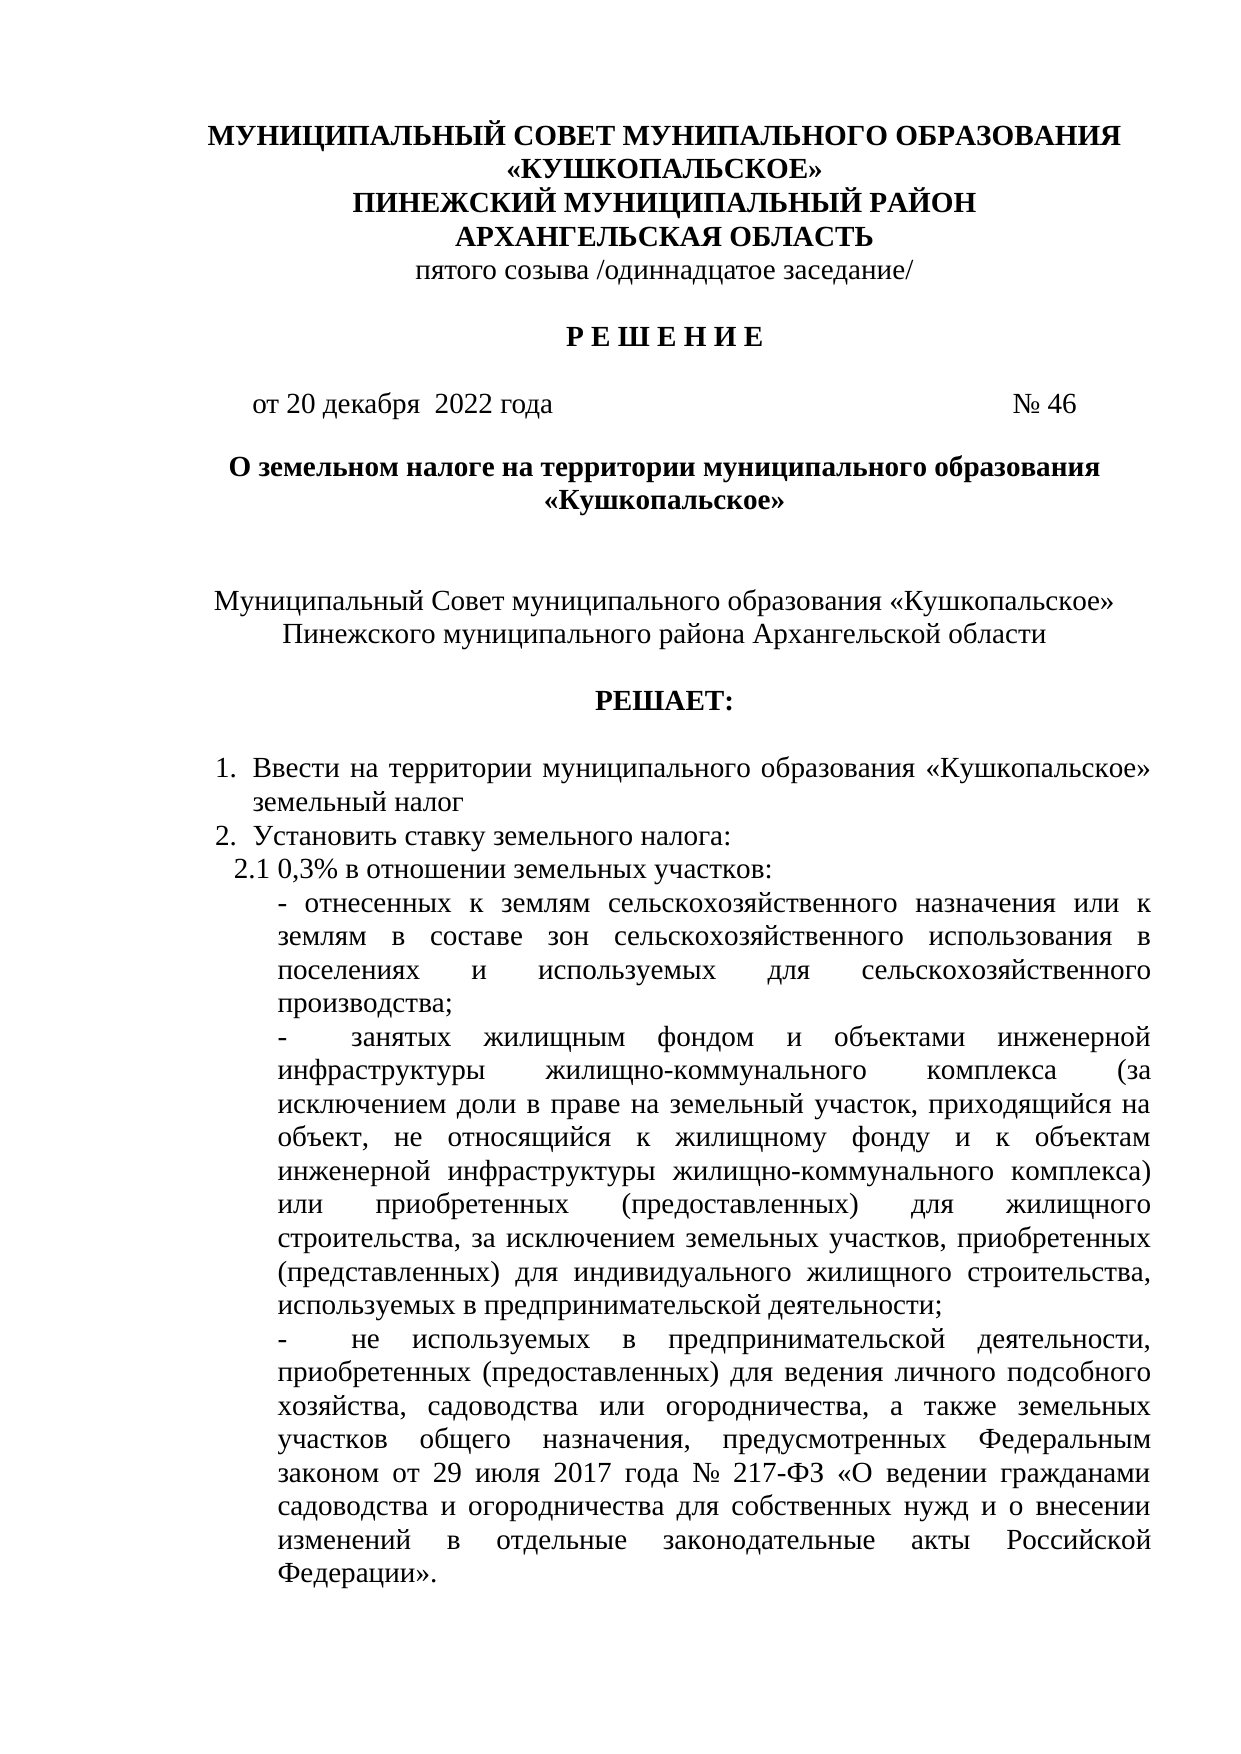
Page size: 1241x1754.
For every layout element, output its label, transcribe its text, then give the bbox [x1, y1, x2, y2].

text «КУШКОПАЛЬСКОЕ» [177, 152, 1152, 185]
text - отнесенных к землям сельскохозяйственного назначения или к землям в составе зон сельскохозяйственного использования в поселениях и используемых для сельскохозяйственного производства; [277, 885, 1152, 1019]
list 0,3% в отношении земельных участков: [233, 851, 1152, 885]
text ПИНЕЖСКИЙ МУНИЦИПАЛЬНЫЙ РАЙОН [177, 185, 1152, 219]
text Р Е Ш Е Н И Е [177, 319, 1152, 353]
text Муниципальный Совет муниципального образования «Кушкопальское» Пинежского муниципального района Архангельской области [177, 583, 1152, 650]
text - занятых жилищным фондом и объектами инженерной инфраструктуры жилищно-коммунального комплекса (за исключением доли в праве на земельный участок, приходящийся на объект, не относящийся к жилищному фонду и к объектам инженерной инфраструктуры жилищно-коммунального комплекса) или приобретенных (предоставленных) для жилищного строительства, за исключением земельных участков, приобретенных (представленных) для индивидуального жилищного строительства, используемых в предпринимательской деятельности; [277, 1019, 1152, 1321]
text от 20 декабря 2022 года № 46 [177, 386, 1152, 420]
list Ввести на территории муниципального образования «Кушкопальское» земельный налог [215, 751, 1152, 818]
text О земельном налоге на территории муниципального образования «Кушкопальское» [177, 449, 1152, 516]
text пятого созыва /одиннадцатое заседание/ [177, 252, 1152, 286]
list Установить ставку земельного налога: [215, 818, 1152, 851]
text - не используемых в предпринимательской деятельности, приобретенных (предоставленных) для ведения личного подсобного хозяйства, садоводства или огородничества, а также земельных участков общего назначения, предусмотренных Федеральным законом от 29 июля 2017 года № 217-ФЗ «О ведении гражданами садоводства и огородничества для собственных нужд и о внесении изменений в отдельные законодательные акты Российской Федерации». [277, 1321, 1152, 1589]
text МУНИЦИПАЛЬНЫЙ СОВЕТ МУНИПАЛЬНОГО ОБРАЗОВАНИЯ [177, 118, 1152, 152]
text АРХАНГЕЛЬСКАЯ ОБЛАСТЬ [177, 219, 1152, 252]
text РЕШАЕТ: [177, 683, 1152, 717]
